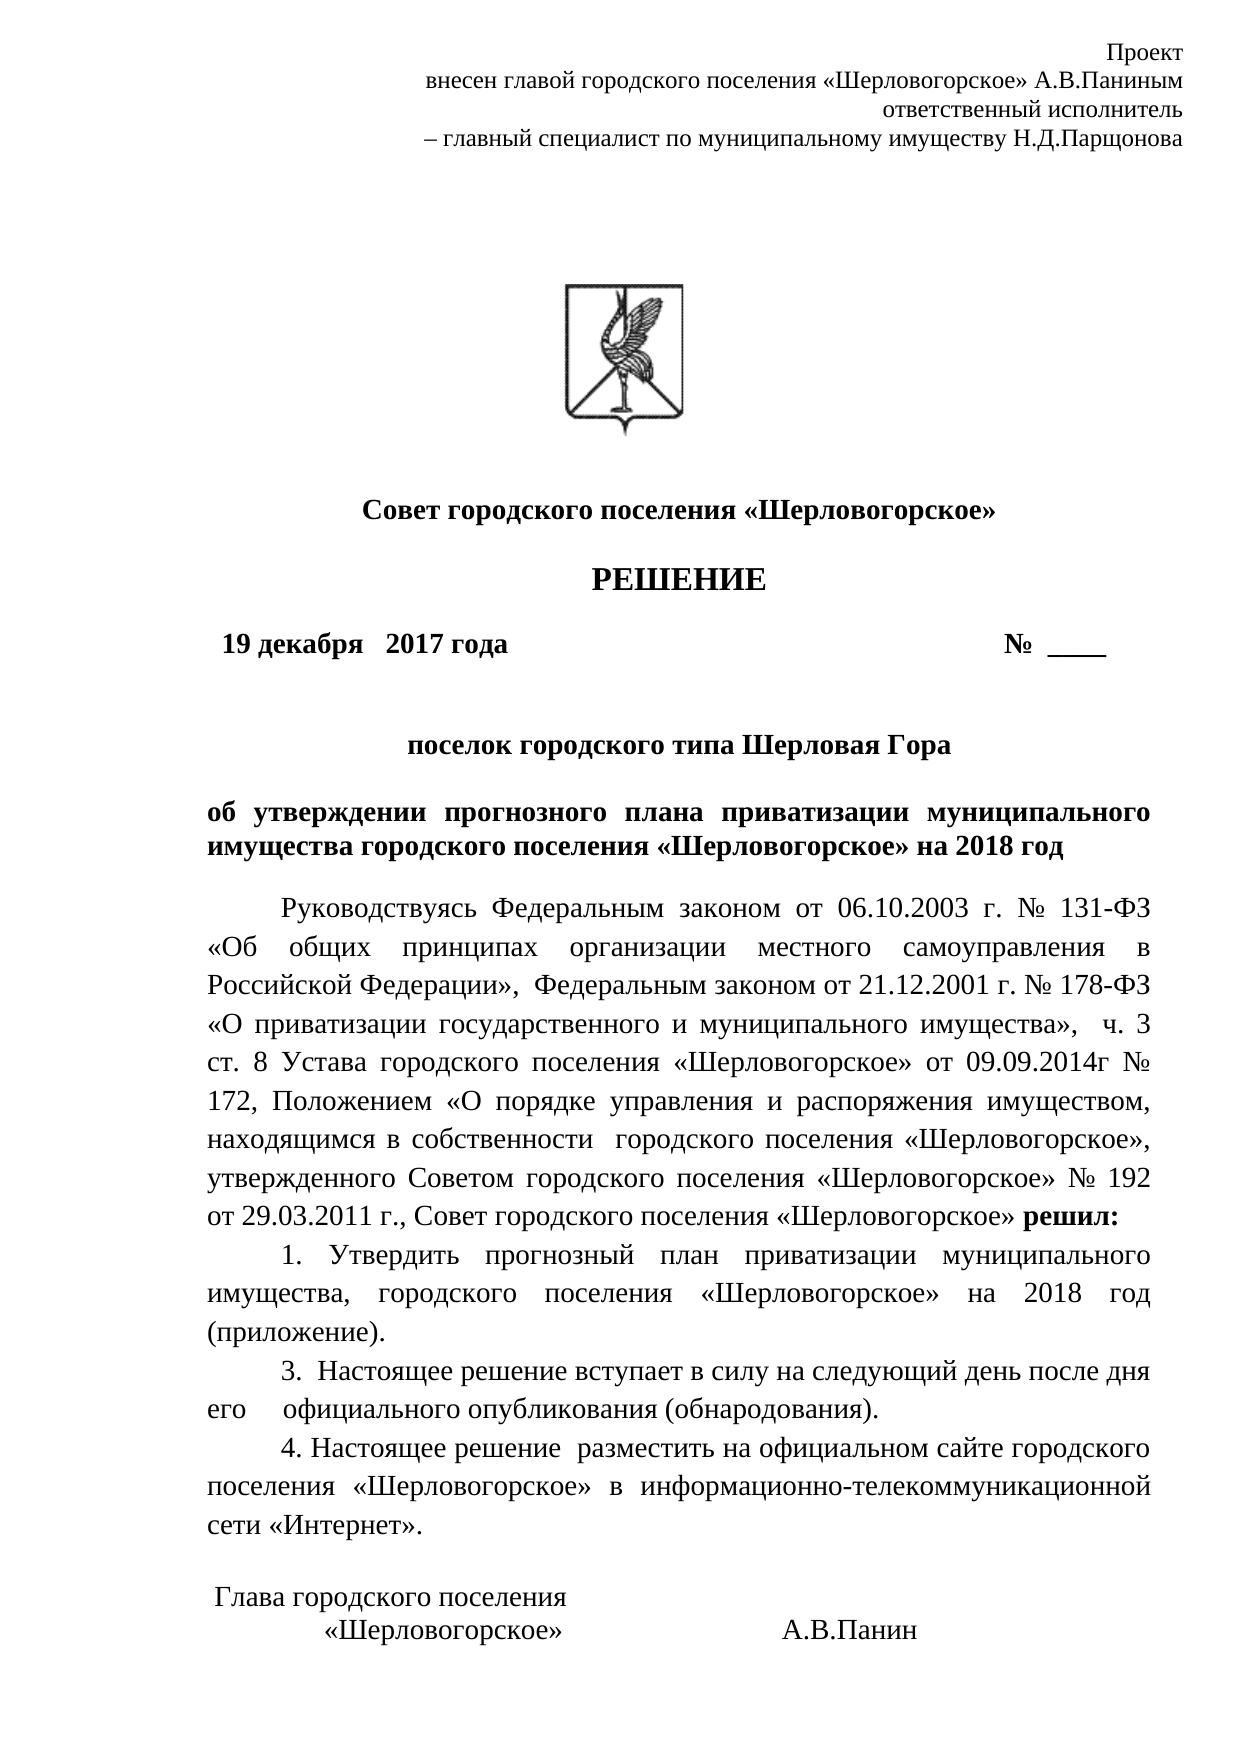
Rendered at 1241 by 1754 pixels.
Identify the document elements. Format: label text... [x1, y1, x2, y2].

text Совет городского поселения «Шерловогорское» [207, 492, 1152, 526]
text об утверждении прогнозного плана приватизации муниципального имущества городского поселения «Шерловогорское» на 2018 год [207, 794, 1152, 861]
text РЕШЕНИЕ [207, 559, 1152, 598]
text Руководствуясь Федеральным законом от 06.10.2003 г. № 131-ФЗ «Об общих принципах организации местного самоуправления в Российской Федерации», Федеральным законом от 21.12.2001 г. № 178-ФЗ «О приватизации государственного и муниципального имущества», ч. 3 ст. 8 Устава городского поселения «Шерловогорское» от 09.09.2014г № 172, Положением «О порядке управления и распоряжения имуществом, находящимся в собственности городского поселения «Шерловогорское», утвержденного Советом городского поселения «Шерловогорское» № 192 от 29.03.2011 г., Совет городского поселения «Шерловогорское» решил: [207, 890, 1152, 1232]
text 3. Настоящее решение вступает в силу на следующий день после дня его официального опубликования (обнародования). [207, 1353, 1152, 1425]
text «Шерловогорское» А.В.Панин [207, 1612, 1152, 1646]
text поселок городского типа Шерловая Гора [207, 727, 1152, 761]
text 1. Утвердить прогнозный план приватизации муниципального имущества, городского поселения «Шерловогорское» на 2018 год (приложение). [207, 1237, 1152, 1348]
text 19 декабря 2017 года № ____ [207, 627, 1152, 660]
text 4. Настоящее решение разместить на официальном сайте городского поселения «Шерловогорское» в информационно-телекоммуникационной сети «Интернет». [207, 1430, 1152, 1540]
text Глава городского поселения [207, 1579, 1152, 1612]
table_header Проект внесен главой городского поселения «Шерловогорское» А.В.Паниным ответственный исполнитель – главный специалист по муниципальному имуществу Н.Д.Парщонова [150, 37, 1194, 204]
picture [564, 284, 685, 438]
